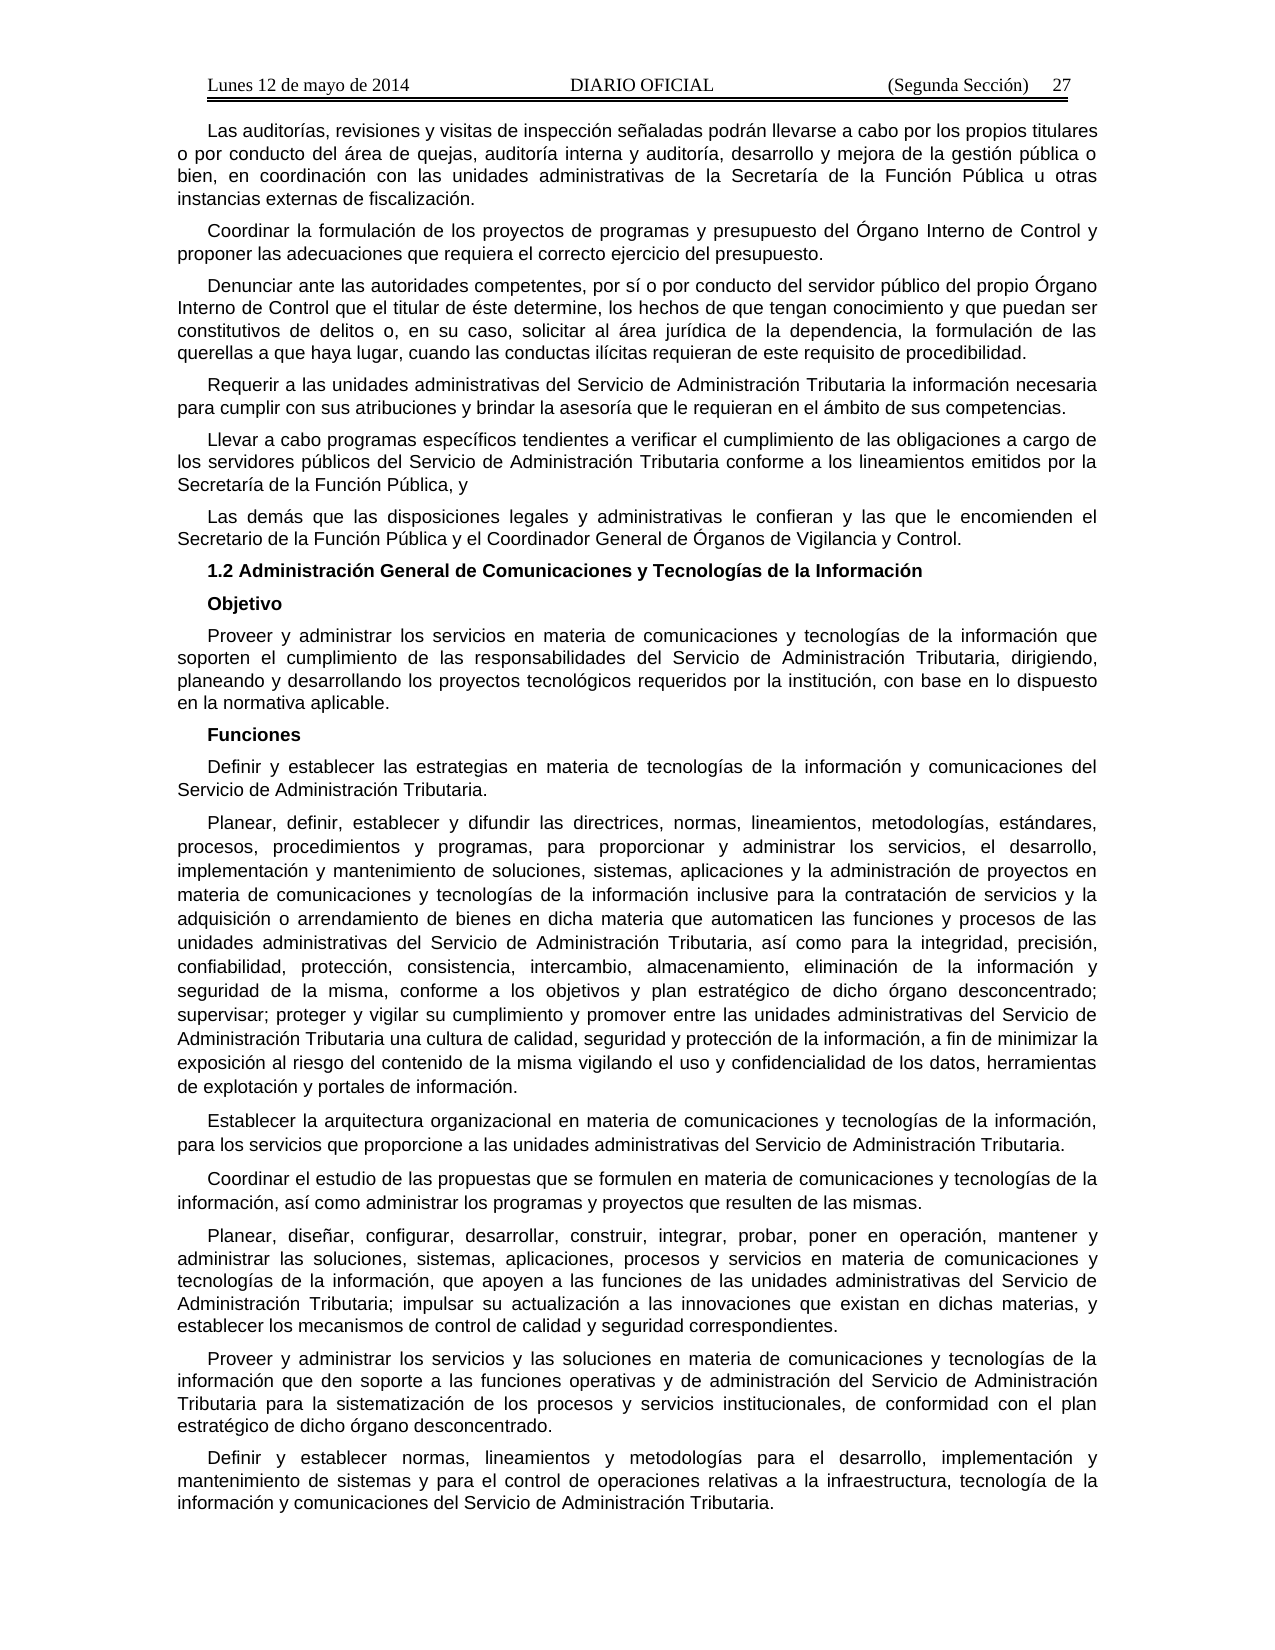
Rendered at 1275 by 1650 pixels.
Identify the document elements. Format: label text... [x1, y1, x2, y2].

text 1.2 Administración General de Comunicaciones y Tecnologías de la Información [177, 560, 1098, 582]
text Definir y establecer las estrategias en materia de tecnologías de la información y comunicaciones del Servicio de Administración Tributaria. [177, 756, 1098, 801]
text Objetivo [177, 592, 1098, 614]
text Establecer la arquitectura organizacional en materia de comunicaciones y tecnologías de la información, para los servicios que proporcione a las unidades administrativas del Servicio de Administración Tributaria. [177, 1108, 1098, 1156]
text Proveer y administrar los servicios en materia de comunicaciones y tecnologías de la información que soporten el cumplimiento de las responsabilidades del Servicio de Administración Tributaria, dirigiendo, planeando y desarrollando los proyectos tecnológicos requeridos por la institución, con base en lo dispuesto en la normativa aplicable. [177, 624, 1098, 714]
text Planear, definir, establecer y difundir las directrices, normas, lineamientos, metodologías, estándares, procesos, procedimientos y programas, para proporcionar y administrar los servicios, el desarrollo, implementación y mantenimiento de soluciones, sistemas, aplicaciones y la administración de proyectos en materia de comunicaciones y tecnologías de la información inclusive para la contratación de servicios y la adquisición o arrendamiento de bienes en dicha materia que automaticen las funciones y procesos de las unidades administrativas del Servicio de Administración Tributaria, así como para la integridad, precisión, confiabilidad, protección, consistencia, intercambio, almacenamiento, eliminación de la información y seguridad de la misma, conforme a los objetivos y plan estratégico de dicho órgano desconcentrado; supervisar; proteger y vigilar su cumplimiento y promover entre las unidades administrativas del Servicio de Administración Tributaria una cultura de calidad, seguridad y protección de la información, a fin de minimizar la exposición al riesgo del contenido de la misma vigilando el uso y confidencialidad de los datos, herramientas de explotación y portales de información. [177, 810, 1098, 1098]
text Denunciar ante las autoridades competentes, por sí o por conducto del servidor público del propio Órgano Interno de Control que el titular de éste determine, los hechos de que tengan conocimiento y que puedan ser constitutivos de delitos o, en su caso, solicitar al área jurídica de la dependencia, la formulación de las querellas a que haya lugar, cuando las conductas ilícitas requieran de este requisito de procedibilidad. [177, 274, 1098, 364]
text Funciones [177, 724, 1098, 746]
text Las auditorías, revisiones y visitas de inspección señaladas podrán llevarse a cabo por los propios titulares o por conducto del área de quejas, auditoría interna y auditoría, desarrollo y mejora de la gestión pública o bien, en coordinación con las unidades administrativas de la Secretaría de la Función Pública u otras instancias externas de fiscalización. [177, 120, 1098, 210]
text Llevar a cabo programas específicos tendientes a verificar el cumplimiento de las obligaciones a cargo de los servidores públicos del Servicio de Administración Tributaria conforme a los lineamientos emitidos por la Secretaría de la Función Pública, y [177, 428, 1098, 496]
text Planear, diseñar, configurar, desarrollar, construir, integrar, probar, poner en operación, mantener y administrar las soluciones, sistemas, aplicaciones, procesos y servicios en materia de comunicaciones y tecnologías de la información, que apoyen a las funciones de las unidades administrativas del Servicio de Administración Tributaria; impulsar su actualización a las innovaciones que existan en dichas materias, y establecer los mecanismos de control de calidad y seguridad correspondientes. [177, 1225, 1098, 1337]
text Proveer y administrar los servicios y las soluciones en materia de comunicaciones y tecnologías de la información que den soporte a las funciones operativas y de administración del Servicio de Administración Tributaria para la sistematización de los procesos y servicios institucionales, de conformidad con el plan estratégico de dicho órgano desconcentrado. [177, 1347, 1098, 1437]
text Coordinar la formulación de los proyectos de programas y presupuesto del Órgano Interno de Control y proponer las adecuaciones que requiera el correcto ejercicio del presupuesto. [177, 219, 1098, 264]
text Definir y establecer normas, lineamientos y metodologías para el desarrollo, implementación y mantenimiento de sistemas y para el control de operaciones relativas a la infraestructura, tecnología de la información y comunicaciones del Servicio de Administración Tributaria. [177, 1447, 1098, 1514]
text Las demás que las disposiciones legales y administrativas le confieran y las que le encomienden el Secretario de la Función Pública y el Coordinador General de Órganos de Vigilancia y Control. [177, 505, 1098, 550]
text Requerir a las unidades administrativas del Servicio de Administración Tributaria la información necesaria para cumplir con sus atribuciones y brindar la asesoría que le requieran en el ámbito de sus competencias. [177, 374, 1098, 419]
text Coordinar el estudio de las propuestas que se formulen en materia de comunicaciones y tecnologías de la información, así como administrar los programas y proyectos que resulten de las mismas. [177, 1167, 1098, 1214]
